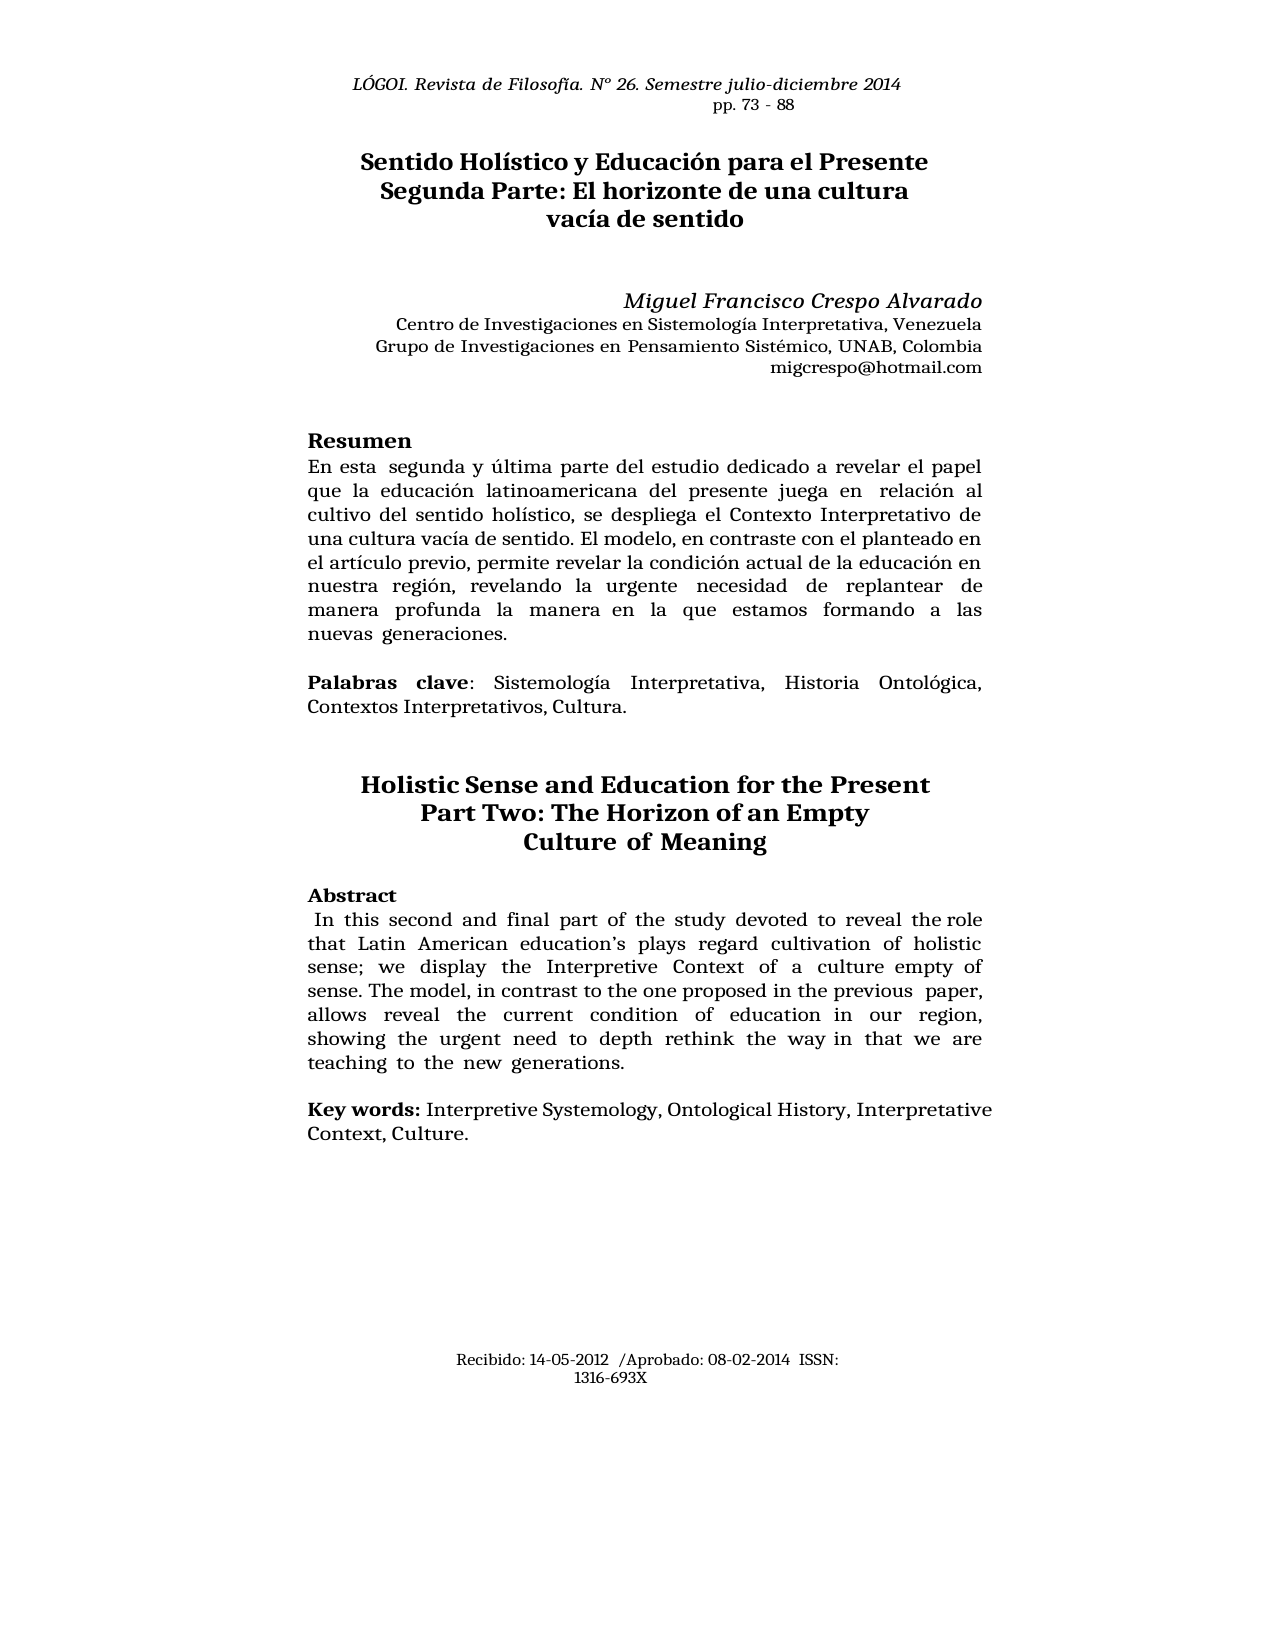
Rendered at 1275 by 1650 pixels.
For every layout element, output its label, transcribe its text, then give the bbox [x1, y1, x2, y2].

text Palabras clave: Sistemología Interpretativa, Historia Ontológica, Contextos Interpretativos, Cultura. [307, 671, 983, 718]
text Abstract [307, 885, 1096, 908]
text Sentido Holístico y Educación para el Presente Segunda Parte: El horizonte de una cultura vacía de sentido [343, 148, 947, 234]
text En esta segunda y última parte del estudio dedicado a revelar el papel que la educación latinoamericana del presente juega en relación al cultivo del sentido holístico, se despliega el Contexto Interpretativo de una cultura vacía de sentido. El modelo, en contraste con el planteado en el artículo previo, permite revelar la condición actual de la educación en nuestra región, revelando la urgente necesidad de replantear de manera profunda la manera en la que estamos formando a las nuevas generaciones. [307, 456, 983, 646]
text migcrespo@hotmail.com [179, 358, 982, 378]
text In this second and final part of the study devoted to reveal the role that Latin American education’s plays regard cultivation of holistic sense; we display the Interpretive Context of a culture empty of sense. The model, in contrast to the one proposed in the previous paper, allows reveal the current condition of education in our region, showing the urgent need to depth rethink the way in that we are teaching to the new generations. [307, 908, 983, 1074]
text pp. 73 - 88 [712, 95, 1096, 114]
text Key words: Interpretive Systemology, Ontological History, Interpretative Context, Culture. [307, 1099, 998, 1146]
subtitle Resumen [307, 429, 1096, 454]
text LÓGOI. Revista de Filosofía. N° 26. Semestre julio-diciembre 2014 [352, 75, 1096, 95]
text Recibido: 14-05-2012 /Aprobado: 08-02-2014 ISSN: 1316-693X [456, 1351, 863, 1388]
text Culture of Meaning [343, 828, 947, 857]
text Holistic Sense and Education for the Present Part Two: The Horizon of an Empty [343, 771, 947, 828]
text Miguel Francisco Crespo Alvarado Centro de Investigaciones en Sistemología Interpretativa, Venezuela Grupo de Investigaciones en Pensamiento Sistémico, UNAB, Colombia [341, 289, 982, 357]
